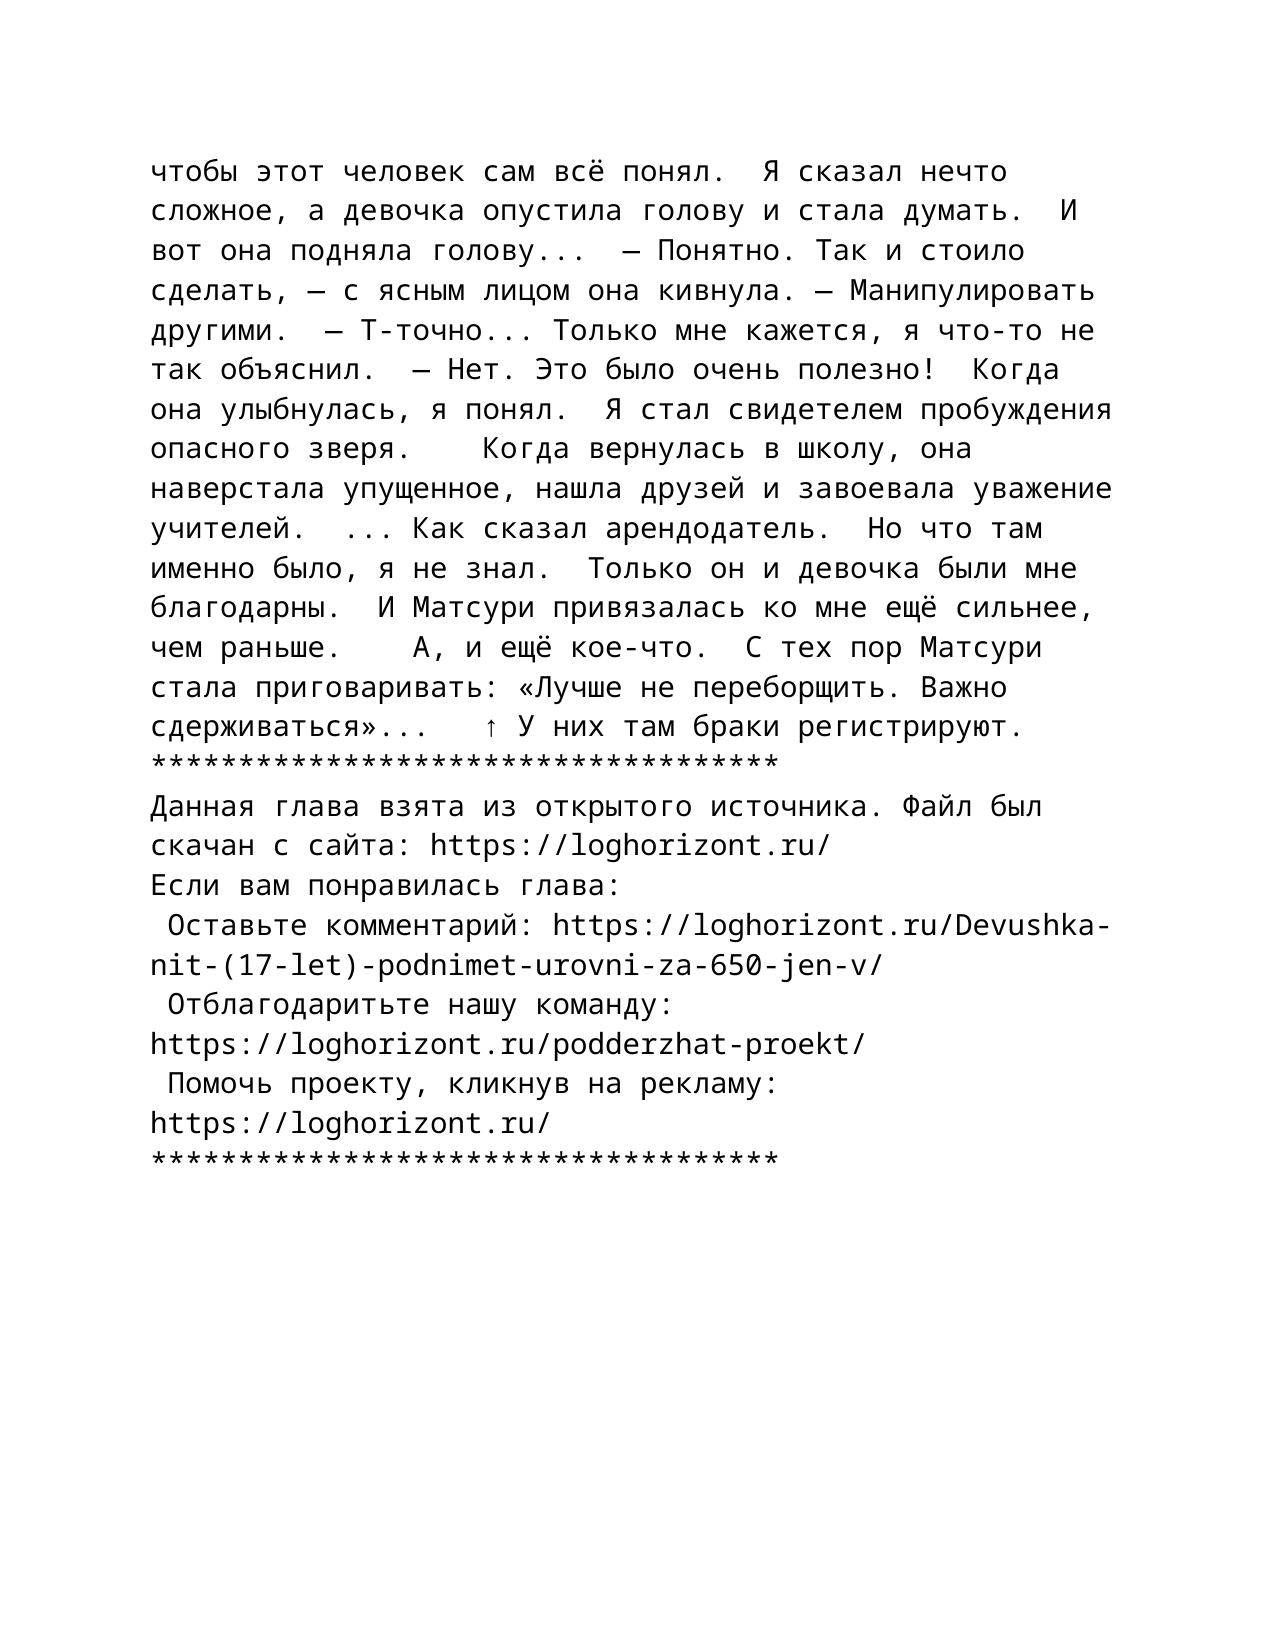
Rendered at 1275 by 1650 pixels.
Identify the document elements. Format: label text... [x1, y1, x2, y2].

text Данная глава взята из открытого источника. Файл был скачан с сайта: https://loghorizont.ru/ [150, 785, 1125, 864]
text Помочь проекту, кликнув на рекламу: https://loghorizont.ru/ [150, 1063, 1125, 1142]
text Оставьте комментарий: https://loghorizont.ru/Devushka-nit-(17-let)-podnimet-urovni-za-650-jen-v/ [150, 904, 1125, 983]
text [150, 150, 1125, 745]
text ************************************ [150, 745, 1125, 785]
text Если вам понравилась глава: [150, 864, 1125, 904]
text Отблагодаритьте нашу команду: https://loghorizont.ru/podderzhat-proekt/ [150, 983, 1125, 1063]
text ************************************ [150, 1142, 1125, 1182]
